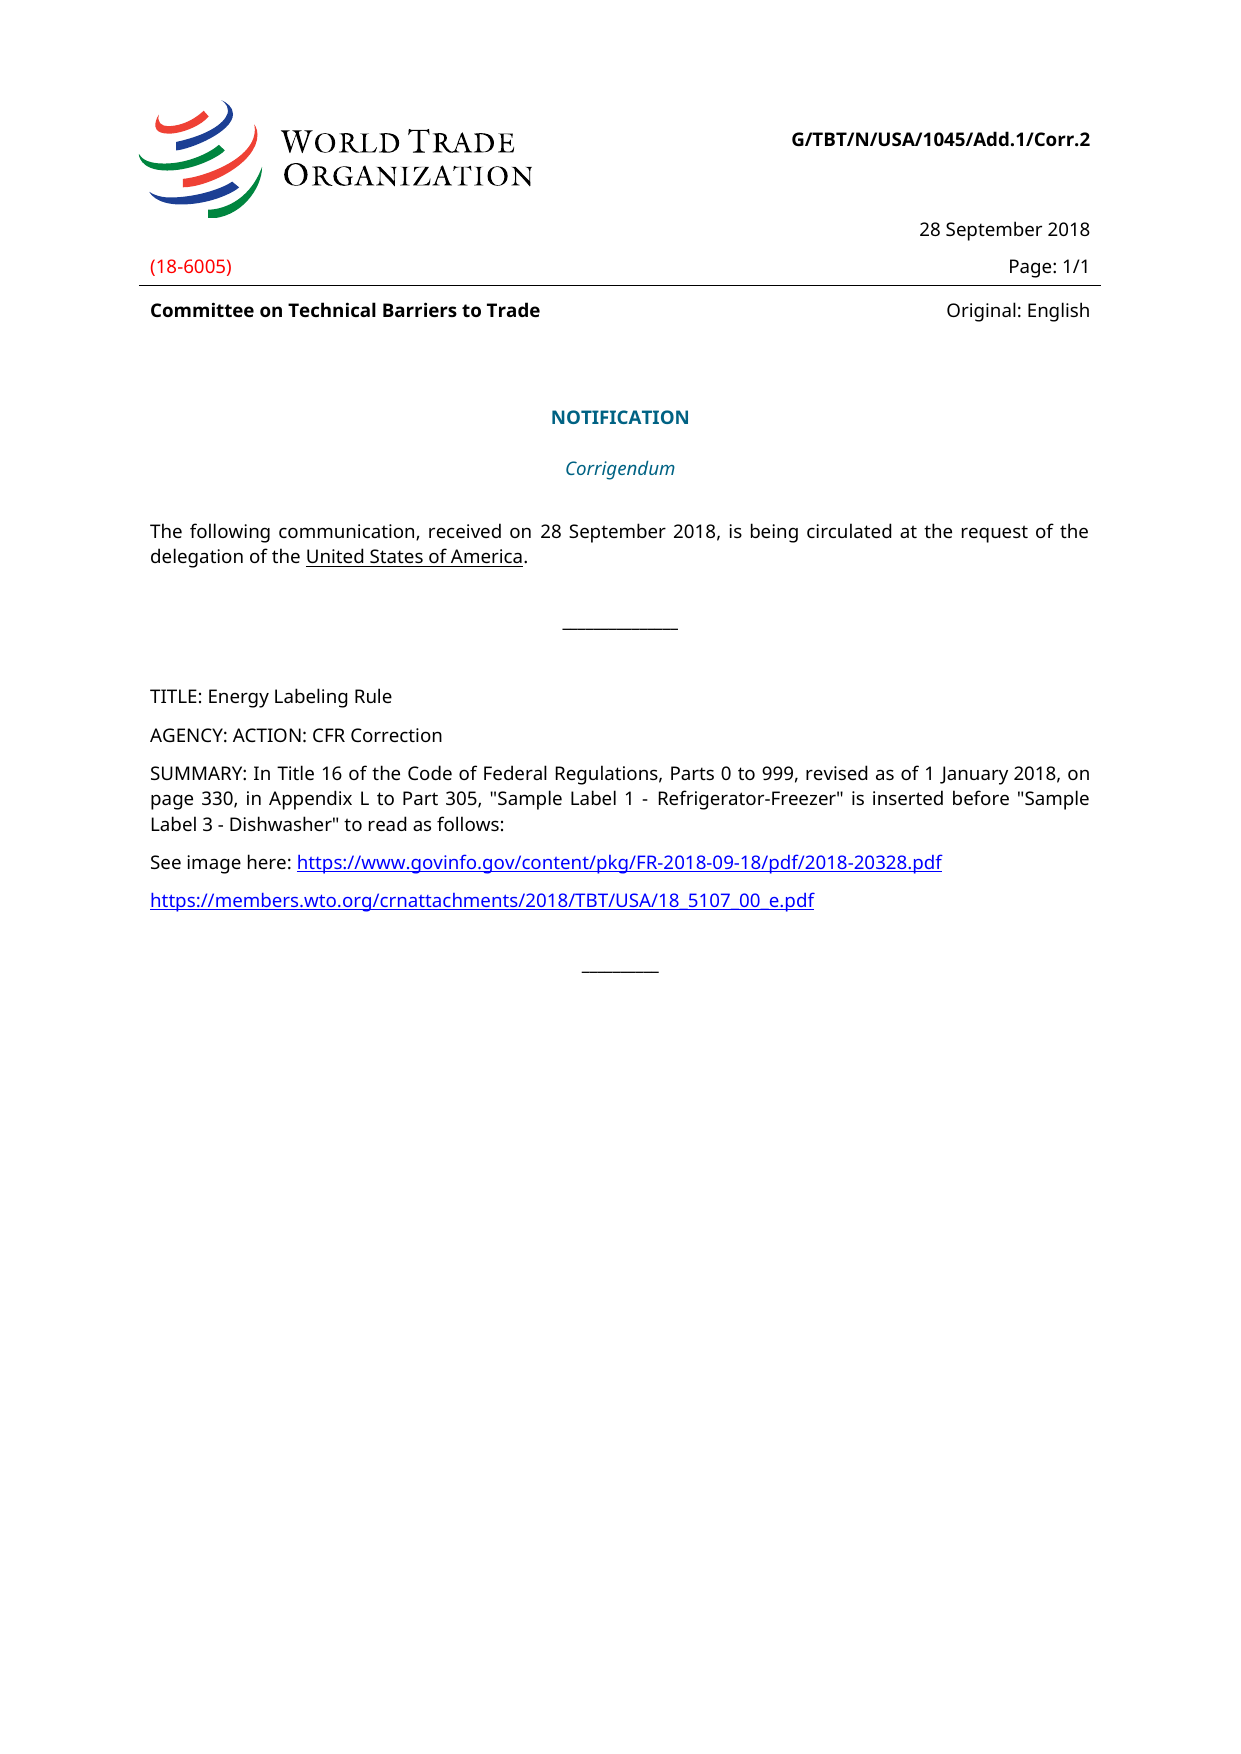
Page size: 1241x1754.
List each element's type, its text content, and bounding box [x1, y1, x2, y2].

text _______________ [150, 607, 1090, 633]
text https://members.wto.org/crnattachments/2018/TBT/USA/18_5107_00_e.pdf [150, 887, 1090, 912]
text TITLE: Energy Labeling Rule [150, 684, 1090, 709]
text See image here: [150, 849, 1090, 874]
text AGENCY: ACTION: CFR Correction [150, 722, 1090, 747]
title Corrigendum [150, 455, 1090, 481]
text The following communication, received on 28 September 2018, is being circulated at the request of the delegation of the United States of America. [150, 518, 1090, 569]
title NOTIFICATION [150, 405, 1090, 430]
text SUMMARY: In Title 16 of the Code of Federal Regulations, Parts 0 to 999, revised as of 1 January 2018, on page 330, in Appendix L to Part 305, "Sample Label 1 - Refrigerator-Freezer" is inserted before "Sample Label 3 - Dishwasher" to read as follows: [150, 760, 1090, 836]
text __________ [150, 951, 1090, 976]
